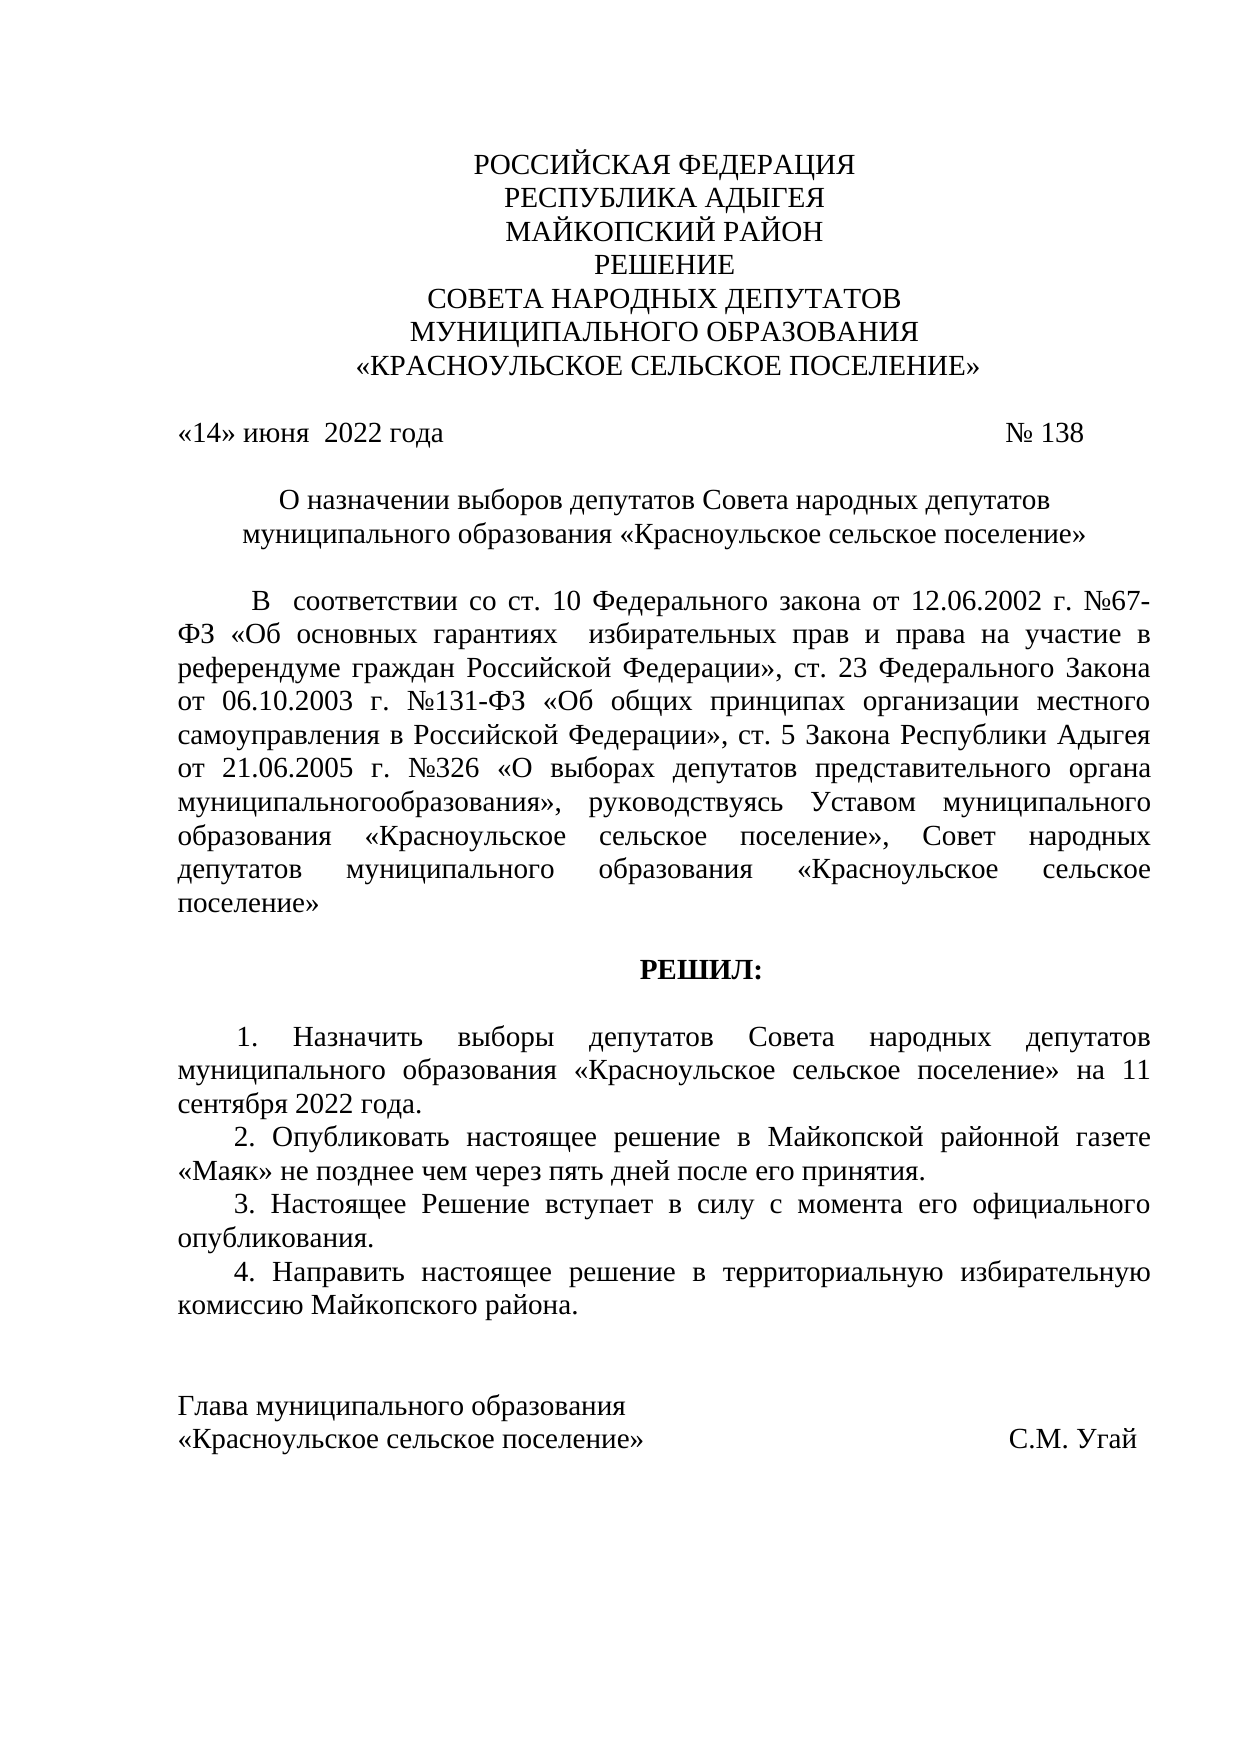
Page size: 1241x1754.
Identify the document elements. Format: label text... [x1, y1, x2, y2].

text «Красноульское сельское поселение» С.М. Угай [177, 1421, 1152, 1455]
text 1. Назначить выборы депутатов Совета народных депутатов муниципального образования «Красноульское сельское поселение» на 11 сентября 2022 года. [177, 1019, 1152, 1119]
text МАЙКОПСКИЙ РАЙОН [177, 214, 1152, 247]
text 2. Опубликовать настоящее решение в Майкопской районной газете «Маяк» не позднее чем через пять дней после его принятия. [177, 1119, 1152, 1187]
text РЕШЕНИЕ [177, 247, 1152, 281]
text Глава муниципального образования [177, 1388, 1152, 1421]
text О назначении выборов депутатов Совета народных депутатов муниципального образования «Красноульское сельское поселение» [177, 482, 1152, 549]
text 3. Настоящее Решение вступает в силу с момента его официального опубликования. [177, 1187, 1152, 1254]
title РЕШИЛ: [177, 952, 1152, 985]
text МУНИЦИПАЛЬНОГО ОБРАЗОВАНИЯ [177, 314, 1152, 348]
text 4. Направить настоящее решение в территориальную избирательную комиссию Майкопского района. [177, 1254, 1152, 1321]
text РЕСПУБЛИКА АДЫГЕЯ [177, 180, 1152, 214]
title В соответствии со ст. 10 Федерального закона от 12.06.2002 г. №67- ФЗ «Об основных гарантиях избирательных прав и права на участие в референдуме граждан Российской Федерации», ст. 23 Федерального Закона от 06.10.2003 г. №131-ФЗ «Об общих принципах организации местного самоуправления в Российской Федерации», ст. 5 Закона Республики Адыгея от 21.06.2005 г. №326 «О выборах депутатов представительного органа муниципальногообразования», руководствуясь Уставом муниципального образования «Красноульское сельское поселение», Совет народных депутатов муниципального образования «Красноульское сельское поселение» [177, 583, 1152, 918]
text «14» июня 2022 года № 138 [177, 415, 1152, 449]
text РОССИЙСКАЯ ФЕДЕРАЦИЯ [177, 147, 1152, 180]
text «КРАСНОУЛЬСКОЕ СЕЛЬСКОЕ ПОСЕЛЕНИЕ» [177, 348, 1152, 382]
text СОВЕТА НАРОДНЫХ ДЕПУТАТОВ [177, 281, 1152, 314]
